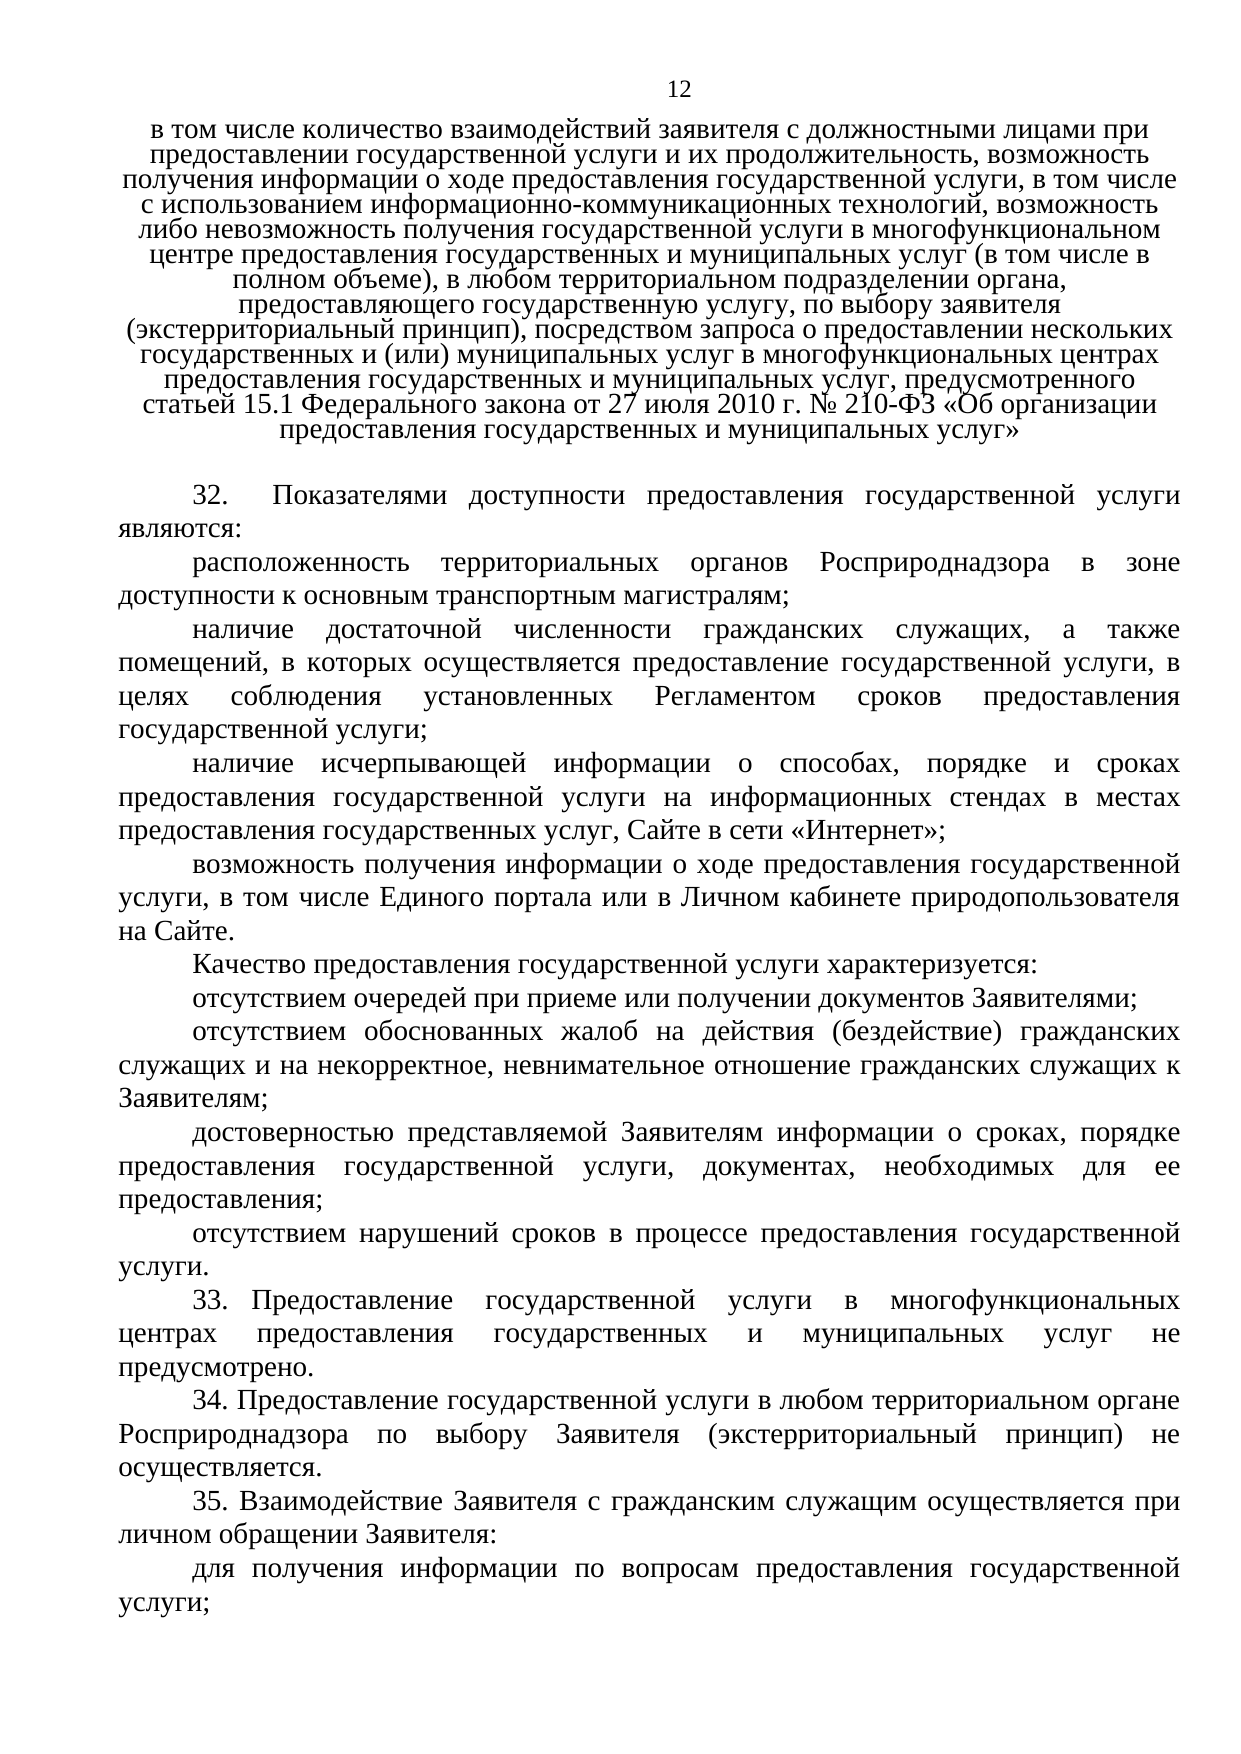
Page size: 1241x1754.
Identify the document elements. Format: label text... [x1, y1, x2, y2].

text достоверностью представляемой Заявителям информации о сроках, порядке предоставления государственной услуги, документах, необходимых для ее предоставления; [118, 1114, 1181, 1215]
text отсутствием нарушений сроков в процессе предоставления государственной услуги. [118, 1215, 1181, 1282]
text 32. Показателями доступности предоставления государственной услуги являются: [118, 477, 1181, 544]
text 33. Предоставление государственной услуги в многофункциональных центрах предоставления государственных и муниципальных услуг не предусмотрено. [118, 1282, 1181, 1382]
text наличие исчерпывающей информации о способах, порядке и сроках предоставления государственной услуги на информационных стендах в местах предоставления государственных услуг, Сайте в сети «Интернет»; [118, 745, 1181, 846]
text в том числе количество взаимодействий заявителя с должностными лицами при предоставлении государственной услуги и их продолжительность, возможность получения информации о ходе предоставления государственной услуги, в том числе с использованием информационно-коммуникационных технологий, возможность либо невозможность получения государственной услуги в многофункциональном центре предоставления государственных и муниципальных услуг (в том числе в полном объеме), в любом территориальном подразделении органа, предоставляющего государственную услугу, по выбору заявителя (экстерриториальный принцип), посредством запроса о предоставлении нескольких государственных и (или) муниципальных услуг в многофункциональных центрах предоставления государственных и муниципальных услуг, предусмотренного статьей 15.1 Федерального закона от 27 июля 2010 г. № 210-ФЗ «Об организации предоставления государственных и муниципальных услуг» [118, 118, 1181, 443]
text 34. Предоставление государственной услуги в любом территориальном органе Росприроднадзора по выбору Заявителя (экстерриториальный принцип) не осуществляется. [118, 1382, 1181, 1483]
text отсутствием очередей при приеме или получении документов Заявителями; [118, 980, 1181, 1013]
text расположенность территориальных органов Росприроднадзора в зоне доступности к основным транспортным магистралям; [118, 544, 1181, 611]
text отсутствием обоснованных жалоб на действия (бездействие) гражданских служащих и на некорректное, невнимательное отношение гражданских служащих к Заявителям; [118, 1013, 1181, 1114]
text для получения информации по вопросам предоставления государственной услуги; [118, 1550, 1181, 1617]
text Качество предоставления государственной услуги характеризуется: [118, 946, 1181, 980]
text наличие достаточной численности гражданских служащих, а также помещений, в которых осуществляется предоставление государственной услуги, в целях соблюдения установленных Регламентом сроков предоставления государственной услуги; [118, 611, 1181, 745]
text возможность получения информации о ходе предоставления государственной услуги, в том числе Единого портала или в Личном кабинете природопользователя на Сайте. [118, 846, 1181, 946]
text 35. Взаимодействие Заявителя с гражданским служащим осуществляется при личном обращении Заявителя: [118, 1483, 1181, 1550]
